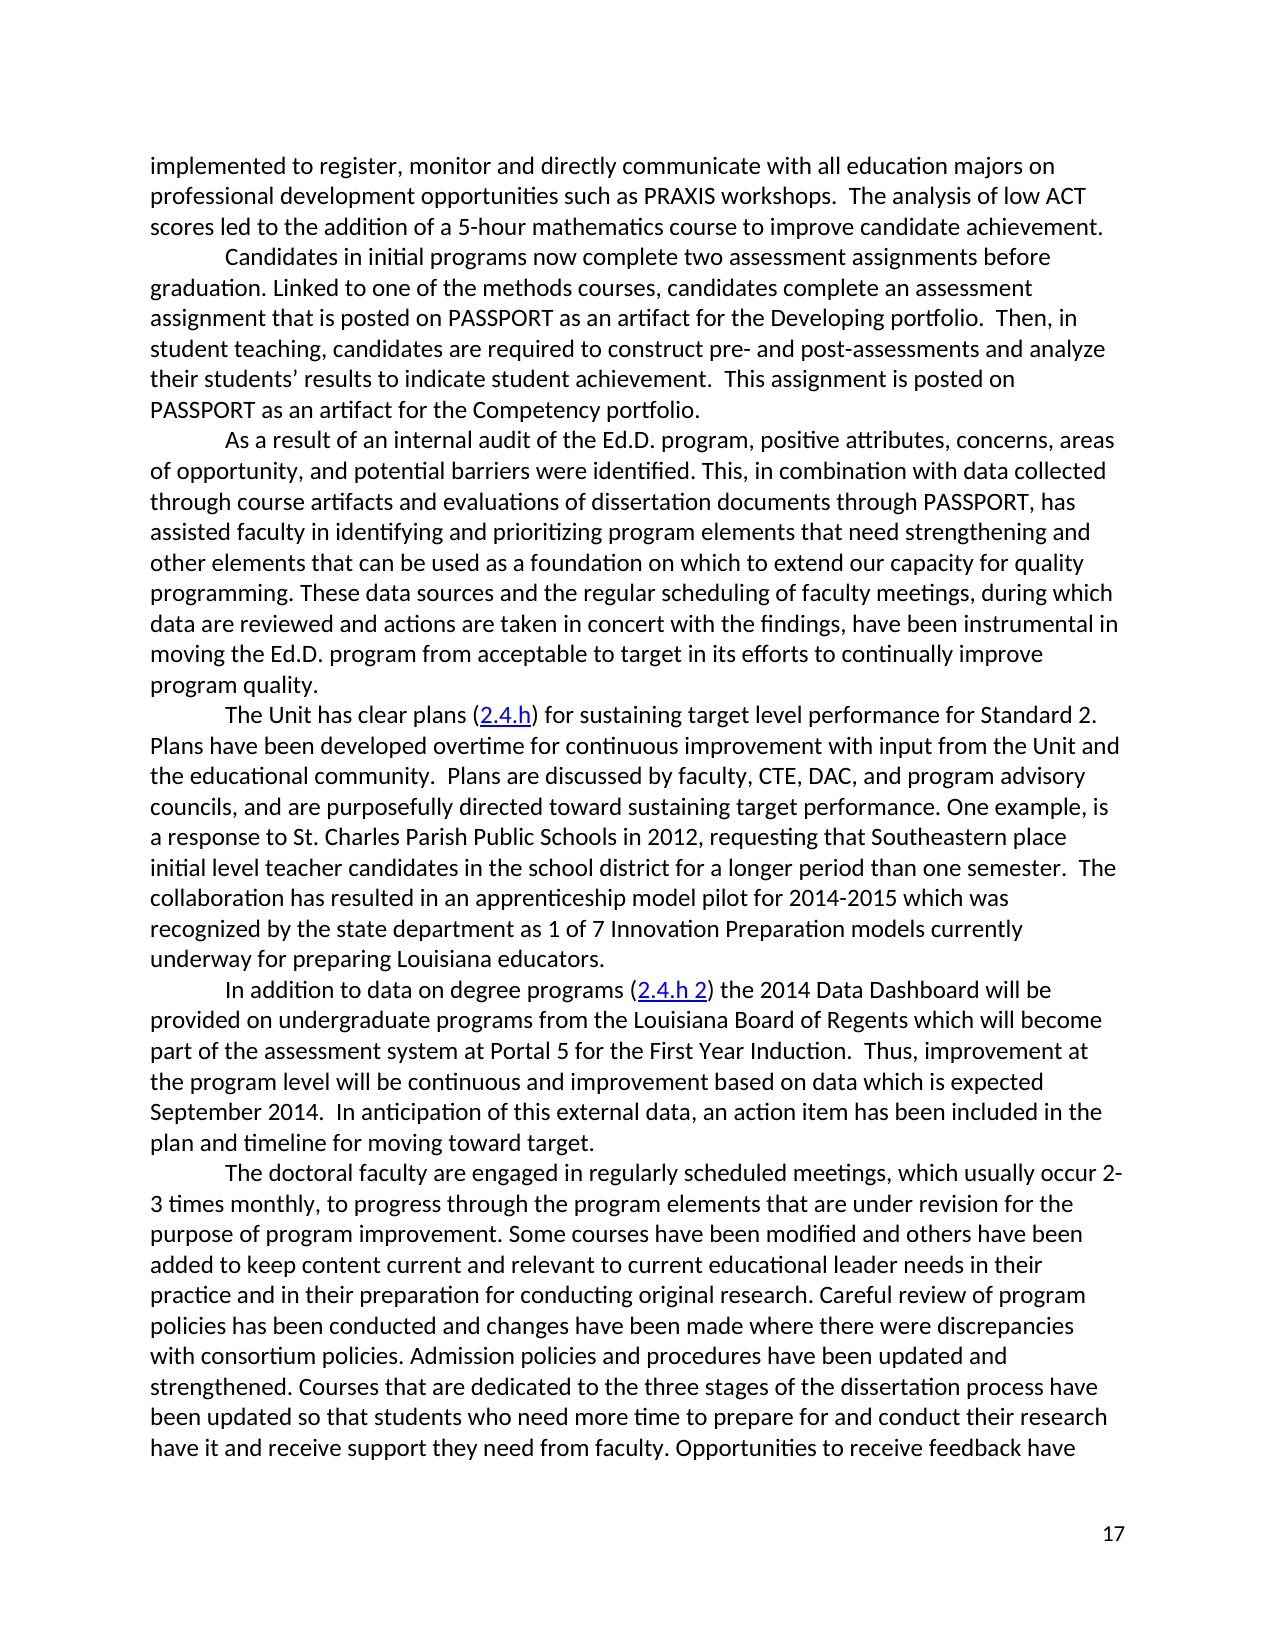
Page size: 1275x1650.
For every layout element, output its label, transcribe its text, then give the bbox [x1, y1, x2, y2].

text In addition to data on degree programs (2.4.h 2) the 2014 Data Dashboard will be provided on undergraduate programs from the Louisiana Board of Regents which will become part of the assessment system at Portal 5 for the First Year Induction. Thus, improvement at the program level will be continuous and improvement based on data which is expected September 2014. In anticipation of this external data, an action item has been included in the plan and timeline for moving toward target. [150, 974, 1125, 1157]
text As a result of an internal audit of the Ed.D. program, positive attributes, concerns, areas of opportunity, and potential barriers were identified. This, in combination with data collected through course artifacts and evaluations of dissertation documents through PASSPORT, has assisted faculty in identifying and prioritizing program elements that need strengthening and other elements that can be used as a foundation on which to extend our capacity for quality programming. These data sources and the regular scheduling of faculty meetings, during which data are reviewed and actions are taken in concert with the findings, have been instrumental in moving the Ed.D. program from acceptable to target in its efforts to continually improve program quality. [150, 425, 1125, 699]
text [150, 1157, 1125, 1462]
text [150, 150, 1125, 242]
text The Unit has clear plans (2.4.h) for sustaining target level performance for Standard 2. Plans have been developed overtime for continuous improvement with input from the Unit and the educational community. Plans are discussed by faculty, CTE, DAC, and program advisory councils, and are purposefully directed toward sustaining target performance. One example, is a response to St. Charles Parish Public Schools in 2012, requesting that Southeastern place initial level teacher candidates in the school district for a longer period than one semester. The collaboration has resulted in an apprenticeship model pilot for 2014-2015 which was recognized by the state department as 1 of 7 Innovation Preparation models currently underway for preparing Louisiana educators. [150, 699, 1125, 974]
text Candidates in initial programs now complete two assessment assignments before graduation. Linked to one of the methods courses, candidates complete an assessment assignment that is posted on PASSPORT as an artifact for the Developing portfolio. Then, in student teaching, candidates are required to construct pre- and post-assessments and analyze their students’ results to indicate student achievement. This assignment is posted on PASSPORT as an artifact for the Competency portfolio. [150, 242, 1125, 425]
